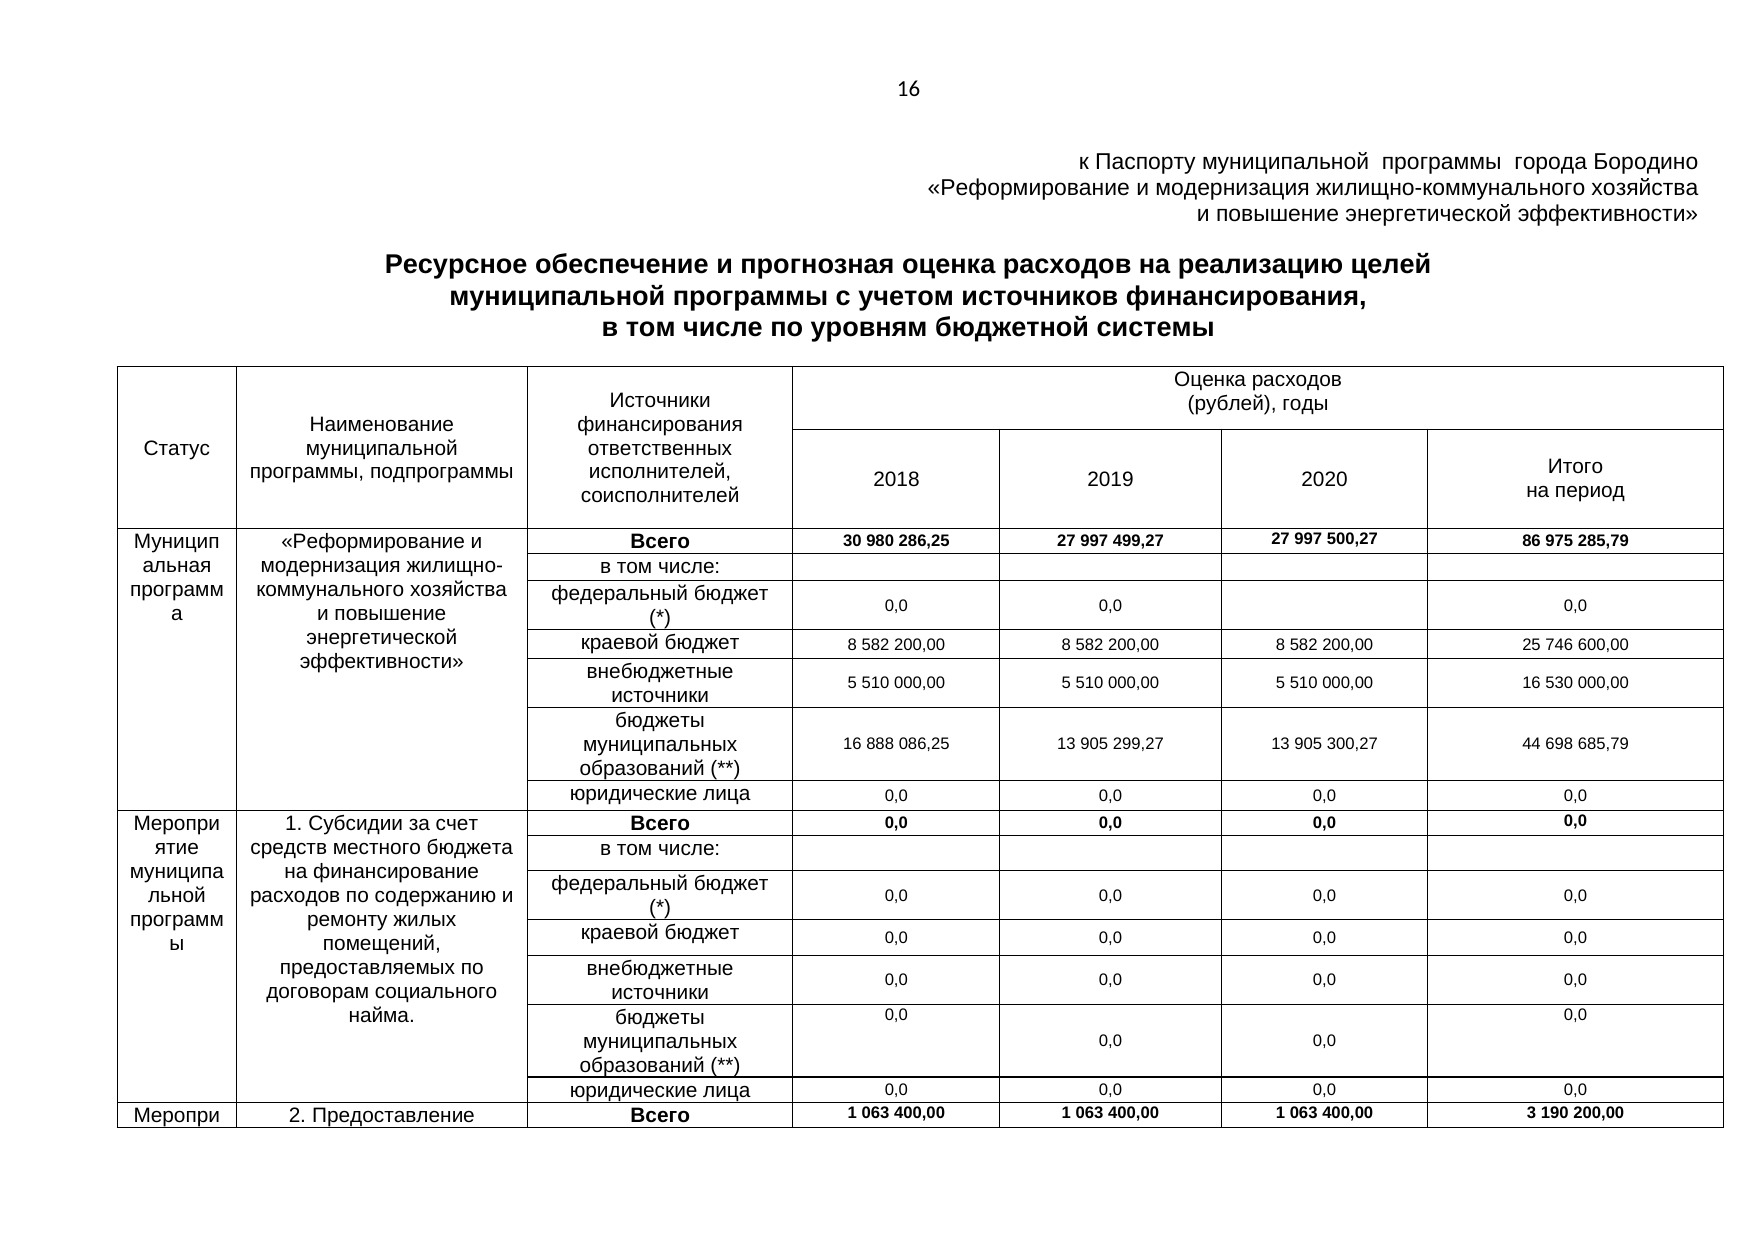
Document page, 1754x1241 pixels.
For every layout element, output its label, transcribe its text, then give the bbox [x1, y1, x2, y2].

table_cell 0,0 [1222, 1078, 1427, 1102]
table_cell 0,0 [1428, 956, 1723, 1003]
table_cell «Реформирование и модернизация жилищно-коммунального хозяйства и повышение энергетической эффективности» [237, 529, 527, 810]
table_cell 5 510 000,00 [1000, 659, 1221, 707]
table_cell юридические лица [528, 1078, 792, 1102]
table_cell бюджеты муниципальных образований (**) [528, 708, 792, 779]
table_cell 0,0 [1428, 581, 1723, 629]
table_cell Всего [528, 1103, 792, 1127]
table_cell Мероприятие муниципальной программы [118, 811, 236, 1102]
table_cell 0,0 [793, 871, 999, 919]
table_cell 8 582 200,00 [1000, 630, 1221, 658]
table_cell 8 582 200,00 [793, 630, 999, 658]
table_cell 0,0 [1428, 1078, 1723, 1102]
table_cell 1 063 400,00 [793, 1103, 999, 1127]
table_cell 0,0 [793, 581, 999, 629]
table_header Статус [118, 367, 236, 528]
table_cell 0,0 [1000, 811, 1221, 835]
table_cell 0,0 [1428, 871, 1723, 919]
table_cell 86 975 285,79 [1428, 529, 1723, 553]
table_cell [793, 836, 999, 870]
table_cell 0,0 [1000, 581, 1221, 629]
table_cell 5 510 000,00 [793, 659, 999, 707]
table_cell 30 980 286,25 [793, 529, 999, 553]
table_cell 0,0 [1428, 781, 1723, 810]
table_cell 0,0 [1222, 871, 1427, 919]
table_cell [1222, 836, 1427, 870]
table_cell федеральный бюджет (*) [528, 871, 792, 919]
table_cell 0,0 [793, 1078, 999, 1102]
table_cell 8 582 200,00 [1222, 630, 1427, 658]
table_cell 1 063 400,00 [1000, 1103, 1221, 1127]
table_cell 0,0 [1000, 956, 1221, 1003]
text к Паспорту муниципальной программы города Бородино [118, 148, 1698, 174]
table_cell 0,0 [1000, 781, 1221, 810]
table_cell 25 746 600,00 [1428, 630, 1723, 658]
table_cell в том числе: [528, 836, 792, 870]
table_cell внебюджетные источники [528, 659, 792, 707]
table_cell 0,0 [1222, 811, 1427, 835]
table_cell 0,0 [1222, 920, 1427, 954]
table_cell 0,0 [1222, 781, 1427, 810]
table_cell 5 510 000,00 [1222, 659, 1427, 707]
table_cell [793, 554, 999, 580]
table_cell 2020 [1222, 430, 1427, 528]
text «Реформирование и модернизация жилищно-коммунального хозяйства [118, 174, 1698, 200]
table_cell 44 698 685,79 [1428, 708, 1723, 779]
table_cell 1. Субсидии за счет средств местного бюджета на финансирование расходов по содержанию и ремонту жилых помещений, предоставляемых по договорам социального найма. [237, 811, 527, 1102]
text муниципальной программы с учетом источников финансирования, [118, 279, 1698, 311]
table_header Оценка расходов (рублей), годы [793, 367, 1723, 428]
table_cell 0,0 [1000, 1078, 1221, 1102]
table_cell 0,0 [793, 920, 999, 954]
table_cell 0,0 [1000, 871, 1221, 919]
table_cell 0,0 [1222, 956, 1427, 1003]
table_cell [237, 1103, 527, 1127]
table_cell Всего [528, 529, 792, 553]
table_cell юридические лица [528, 781, 792, 810]
table_cell 0,0 [793, 956, 999, 1003]
table_cell 0,0 [1428, 920, 1723, 954]
table_cell Итого на период [1428, 430, 1723, 528]
table_cell 0,0 [1000, 1005, 1221, 1076]
table_cell 2018 [793, 430, 999, 528]
table_cell 0,0 [793, 1005, 999, 1076]
table_cell 3 190 200,00 [1428, 1103, 1723, 1127]
text Ресурсное обеспечение и прогнозная оценка расходов на реализацию целей [118, 248, 1698, 279]
table_cell 0,0 [1000, 920, 1221, 954]
table_cell 0,0 [793, 781, 999, 810]
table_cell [118, 1103, 236, 1127]
table_cell 1 063 400,00 [1222, 1103, 1427, 1127]
text и повышение энергетической эффективности» [118, 200, 1698, 227]
table_header Наименование муниципальной программы, подпрограммы [237, 367, 527, 528]
table_cell 27 997 500,27 [1222, 529, 1427, 553]
table_cell 16 888 086,25 [793, 708, 999, 779]
table_cell внебюджетные источники [528, 956, 792, 1003]
table_cell краевой бюджет [528, 920, 792, 954]
table_cell 2019 [1000, 430, 1221, 528]
table_cell [1000, 554, 1221, 580]
table_cell [1000, 836, 1221, 870]
text в том числе по уровням бюджетной системы [118, 311, 1698, 342]
table_cell [1428, 554, 1723, 580]
table_cell 16 530 000,00 [1428, 659, 1723, 707]
table_cell Всего [528, 811, 792, 835]
table_cell федеральный бюджет (*) [528, 581, 792, 629]
table_cell 0,0 [1222, 1005, 1427, 1076]
table_cell в том числе: [528, 554, 792, 580]
table_cell 0,0 [1428, 811, 1723, 835]
table_cell 13 905 299,27 [1000, 708, 1221, 779]
table_cell 0,0 [793, 811, 999, 835]
table_cell Муниципальная программа [118, 529, 236, 810]
table_cell [1222, 554, 1427, 580]
table_cell 13 905 300,27 [1222, 708, 1427, 779]
table_cell 0,0 [1428, 1005, 1723, 1076]
table_cell [1428, 836, 1723, 870]
table_cell 27 997 499,27 [1000, 529, 1221, 553]
table_header Источники финансирования ответственных исполнителей, соисполнителей [528, 367, 792, 528]
table_cell бюджеты муниципальных образований (**) [528, 1005, 792, 1076]
table_cell краевой бюджет [528, 630, 792, 658]
table_cell [1222, 581, 1427, 629]
